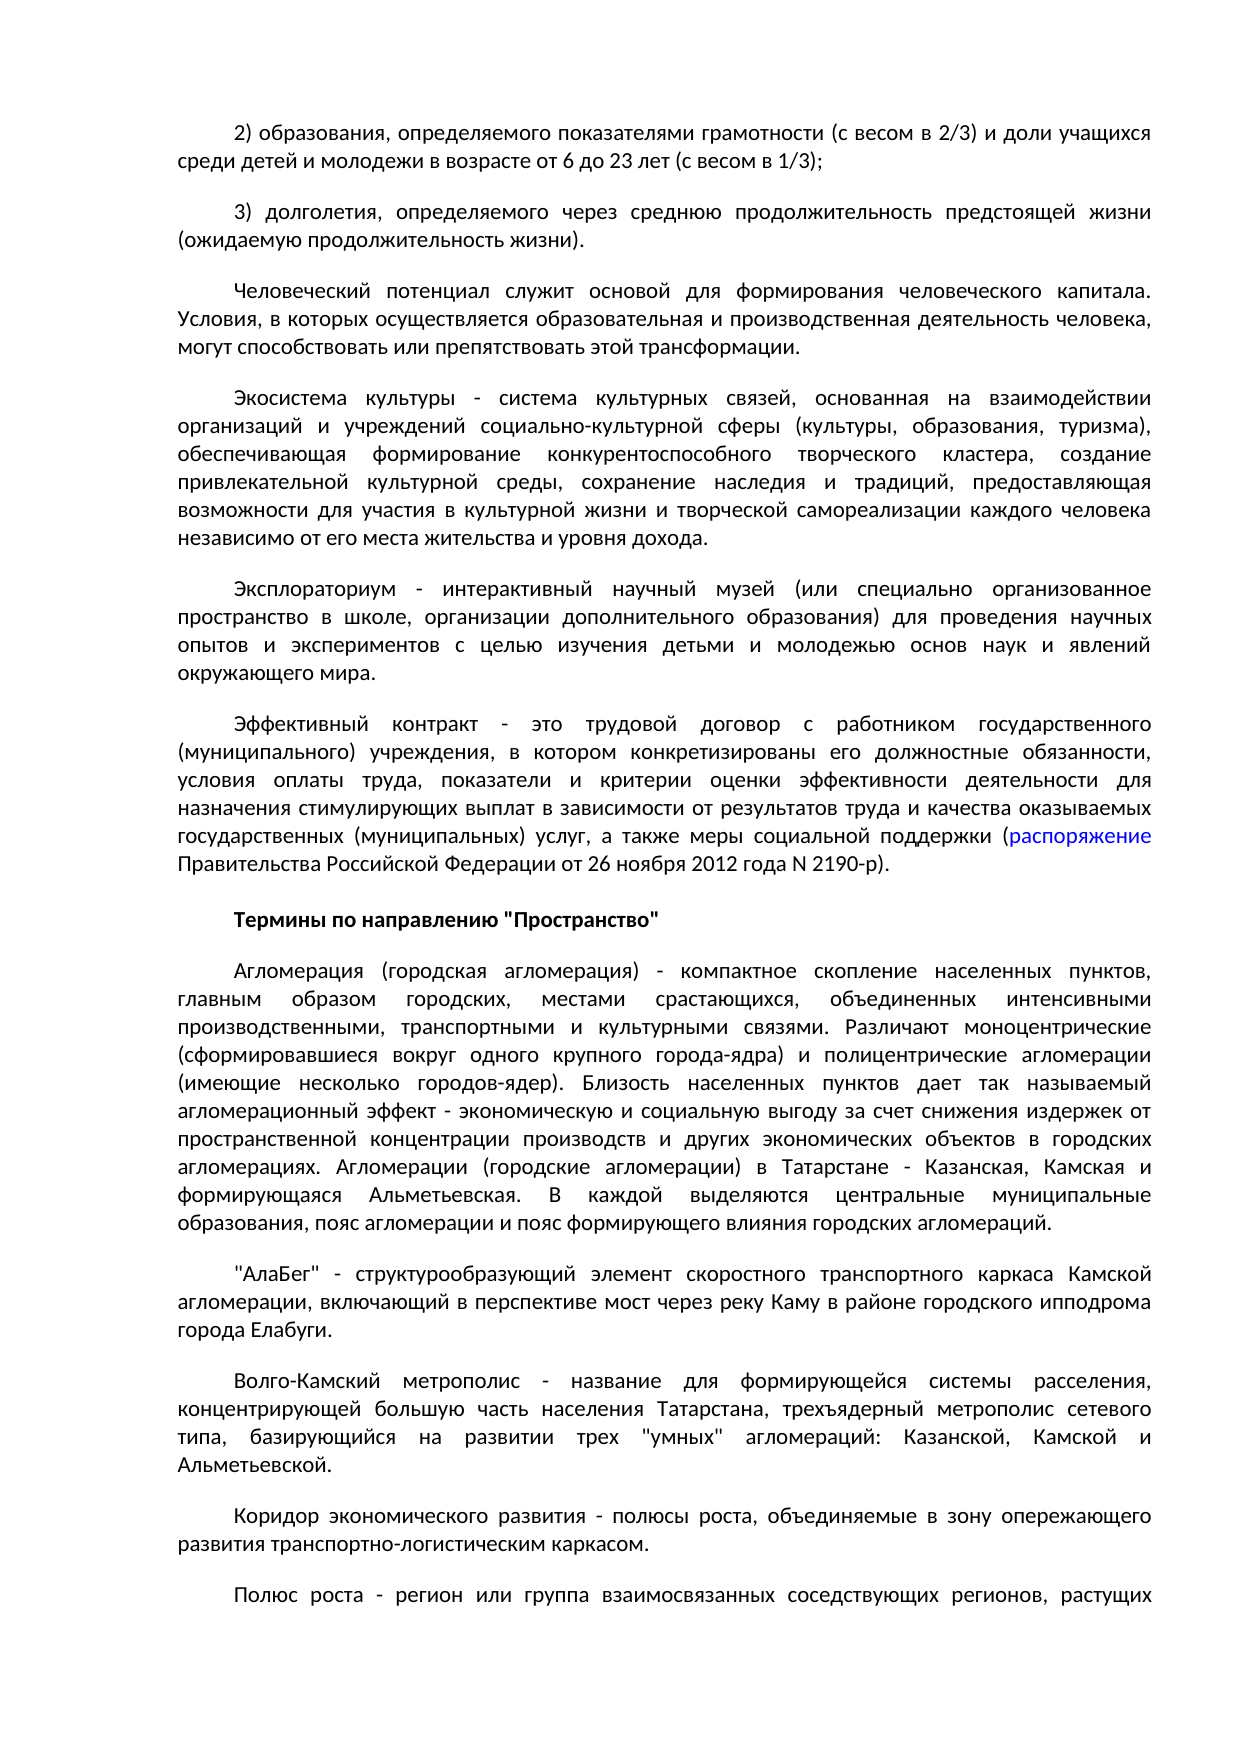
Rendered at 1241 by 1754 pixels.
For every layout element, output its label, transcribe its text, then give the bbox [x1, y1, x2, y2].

text "АлаБег" - структурообразующий элемент скоростного транспортного каркаса Камской агломерации, включающий в перспективе мост через реку Каму в районе городского ипподрома города Елабуги. [177, 1259, 1152, 1343]
text 2) образования, определяемого показателями грамотности (с весом в 2/3) и доли учащихся среди детей и молодежи в возрасте от 6 до 23 лет (с весом в 1/3); [177, 118, 1152, 174]
text 3) долголетия, определяемого через среднюю продолжительность предстоящей жизни (ожидаемую продолжительность жизни). [177, 197, 1152, 253]
text Коридор экономического развития - полюсы роста, объединяемые в зону опережающего развития транспортно-логистическим каркасом. [177, 1501, 1152, 1557]
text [177, 1580, 1152, 1608]
title Термины по направлению "Пространство" [177, 905, 1152, 933]
text Эксплораториум - интерактивный научный музей (или специально организованное пространство в школе, организации дополнительного образования) для проведения научных опытов и экспериментов с целью изучения детьми и молодежью основ наук и явлений окружающего мира. [177, 574, 1152, 686]
text Человеческий потенциал служит основой для формирования человеческого капитала. Условия, в которых осуществляется образовательная и производственная деятельность человека, могут способствовать или препятствовать этой трансформации. [177, 276, 1152, 360]
text Эффективный контракт - это трудовой договор с работником государственного (муниципального) учреждения, в котором конкретизированы его должностные обязанности, условия оплаты труда, показатели и критерии оценки эффективности деятельности для назначения стимулирующих выплат в зависимости от результатов труда и качества оказываемых государственных (муниципальных) услуг, а также меры социальной поддержки (распоряжение Правительства Российской Федерации от 26 ноября 2012 года N 2190-р). [177, 709, 1152, 877]
text Волго-Камский метрополис - название для формирующейся системы расселения, концентрирующей большую часть населения Татарстана, трехъядерный метрополис сетевого типа, базирующийся на развитии трех "умных" агломераций: Казанской, Камской и Альметьевской. [177, 1366, 1152, 1478]
text Агломерация (городская агломерация) - компактное скопление населенных пунктов, главным образом городских, местами срастающихся, объединенных интенсивными производственными, транспортными и культурными связями. Различают моноцентрические (сформировавшиеся вокруг одного крупного города-ядра) и полицентрические агломерации (имеющие несколько городов-ядер). Близость населенных пунктов дает так называемый агломерационный эффект - экономическую и социальную выгоду за счет снижения издержек от пространственной концентрации производств и других экономических объектов в городских агломерациях. Агломерации (городские агломерации) в Татарстане - Казанская, Камская и формирующаяся Альметьевская. В каждой выделяются центральные муниципальные образования, пояс агломерации и пояс формирующего влияния городских агломераций. [177, 956, 1152, 1236]
text Экосистема культуры - система культурных связей, основанная на взаимодействии организаций и учреждений социально-культурной сферы (культуры, образования, туризма), обеспечивающая формирование конкурентоспособного творческого кластера, создание привлекательной культурной среды, сохранение наследия и традиций, предоставляющая возможности для участия в культурной жизни и творческой самореализации каждого человека независимо от его места жительства и уровня дохода. [177, 383, 1152, 551]
